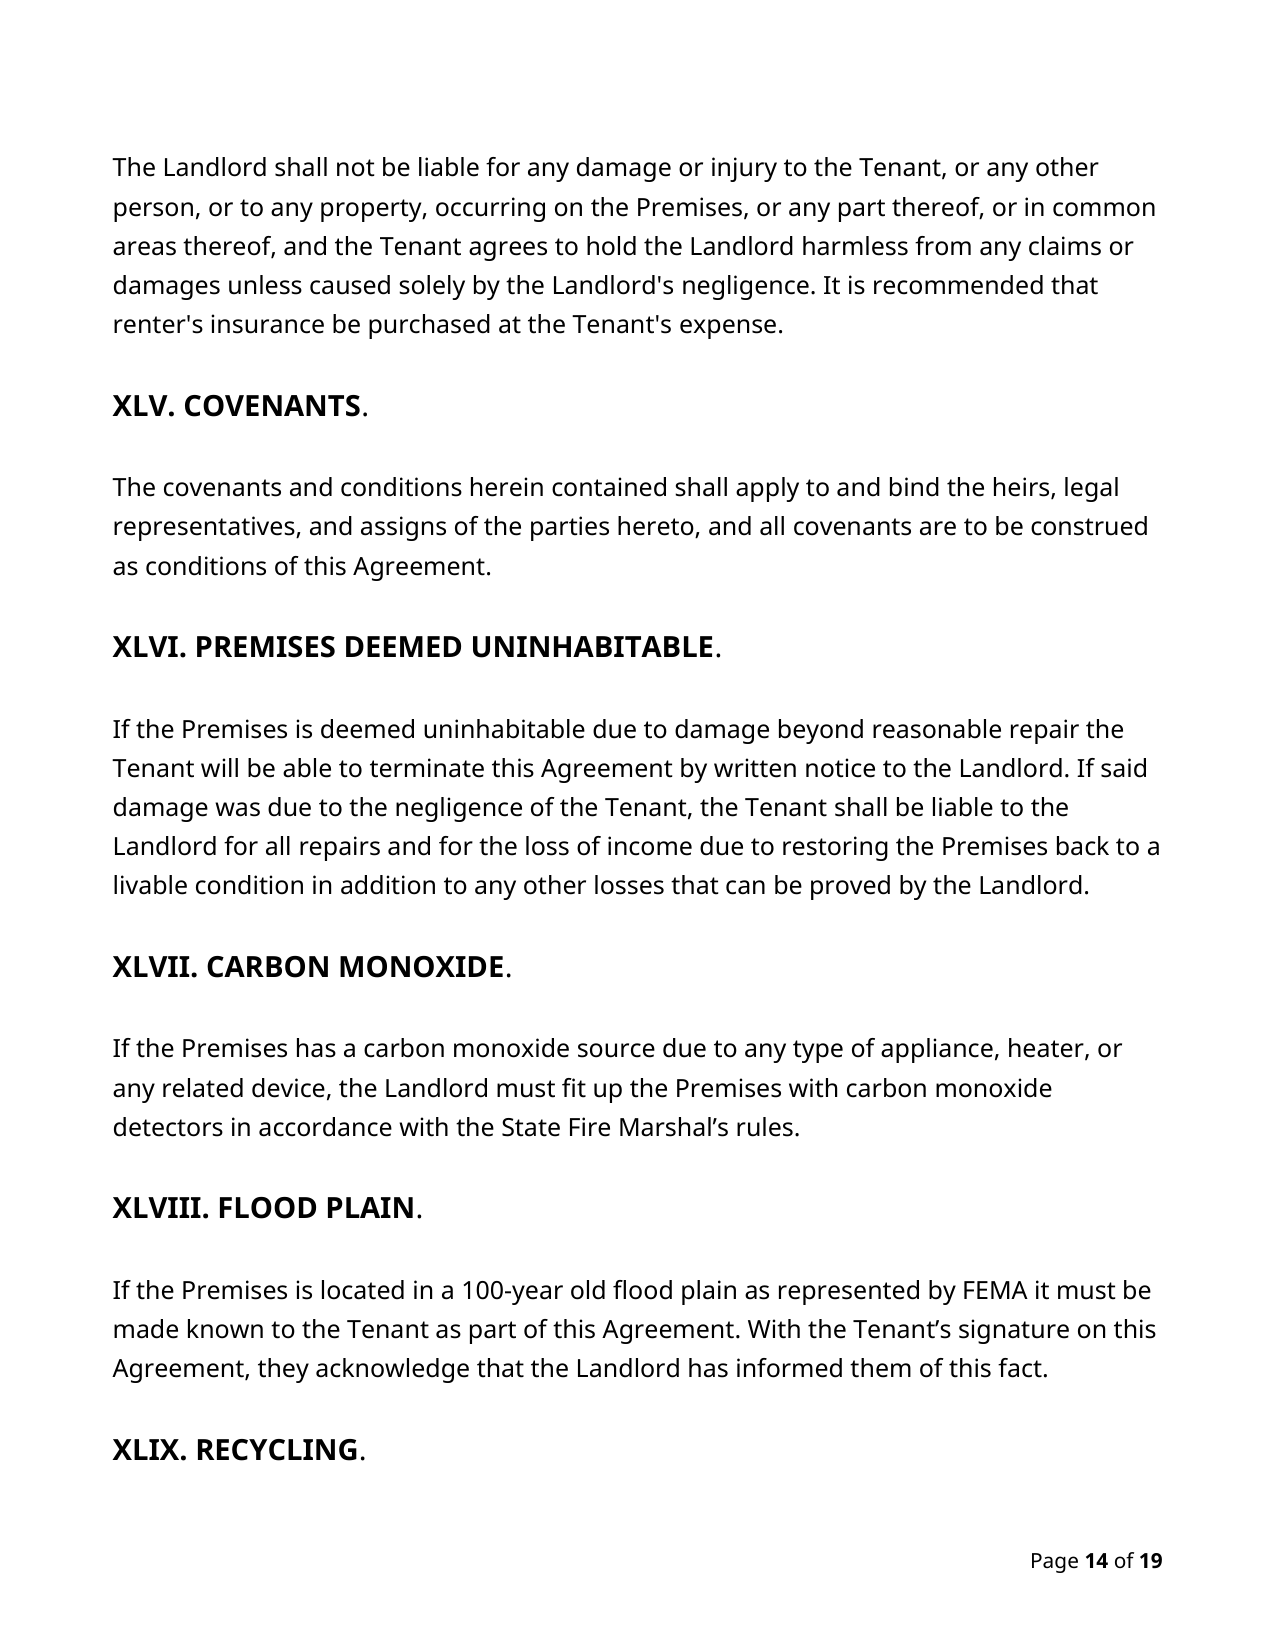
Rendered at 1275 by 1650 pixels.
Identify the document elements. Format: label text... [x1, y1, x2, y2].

text The Landlord shall not be liable for any damage or injury to the Tenant, or any other person, or to any property, occurring on the Premises, or any part thereof, or in common areas thereof, and the Tenant agrees to hold the Landlord harmless from any claims or damages unless caused solely by the Landlord's negligence. It is recommended that renter's insurance be purchased at the Tenant's expense. [112, 150, 1162, 341]
text If the Premises is deemed uninhabitable due to damage beyond reasonable repair the Tenant will be able to terminate this Agreement by written notice to the Landlord. If said damage was due to the negligence of the Tenant, the Tenant shall be liable to the Landlord for all repairs and for the loss of income due to restoring the Premises back to a livable condition in addition to any other losses that can be proved by the Landlord. [112, 711, 1162, 902]
text XLV. COVENANTS. [112, 385, 1162, 425]
text If the Premises is located in a 100-year old flood plain as represented by FEMA it must be made known to the Tenant as part of this Agreement. With the Tenant’s signature on this Agreement, they acknowledge that the Landlord has informed them of this fact. [112, 1272, 1162, 1385]
text XLVI. PREMISES DEEMED UNINHABITABLE. [112, 626, 1162, 666]
text XLIX. RECYCLING. [112, 1429, 1162, 1469]
text XLVII. CARBON MONOXIDE. [112, 946, 1162, 986]
text The covenants and conditions herein contained shall apply to and bind the heirs, legal representatives, and assigns of the parties hereto, and all covenants are to be construed as conditions of this Agreement. [112, 470, 1162, 582]
text If the Premises has a carbon monoxide source due to any type of appliance, heater, or any related device, the Landlord must fit up the Premises with carbon monoxide detectors in accordance with the State Fire Marshal’s rules. [112, 1031, 1162, 1143]
text XLVIII. FLOOD PLAIN. [112, 1188, 1162, 1227]
